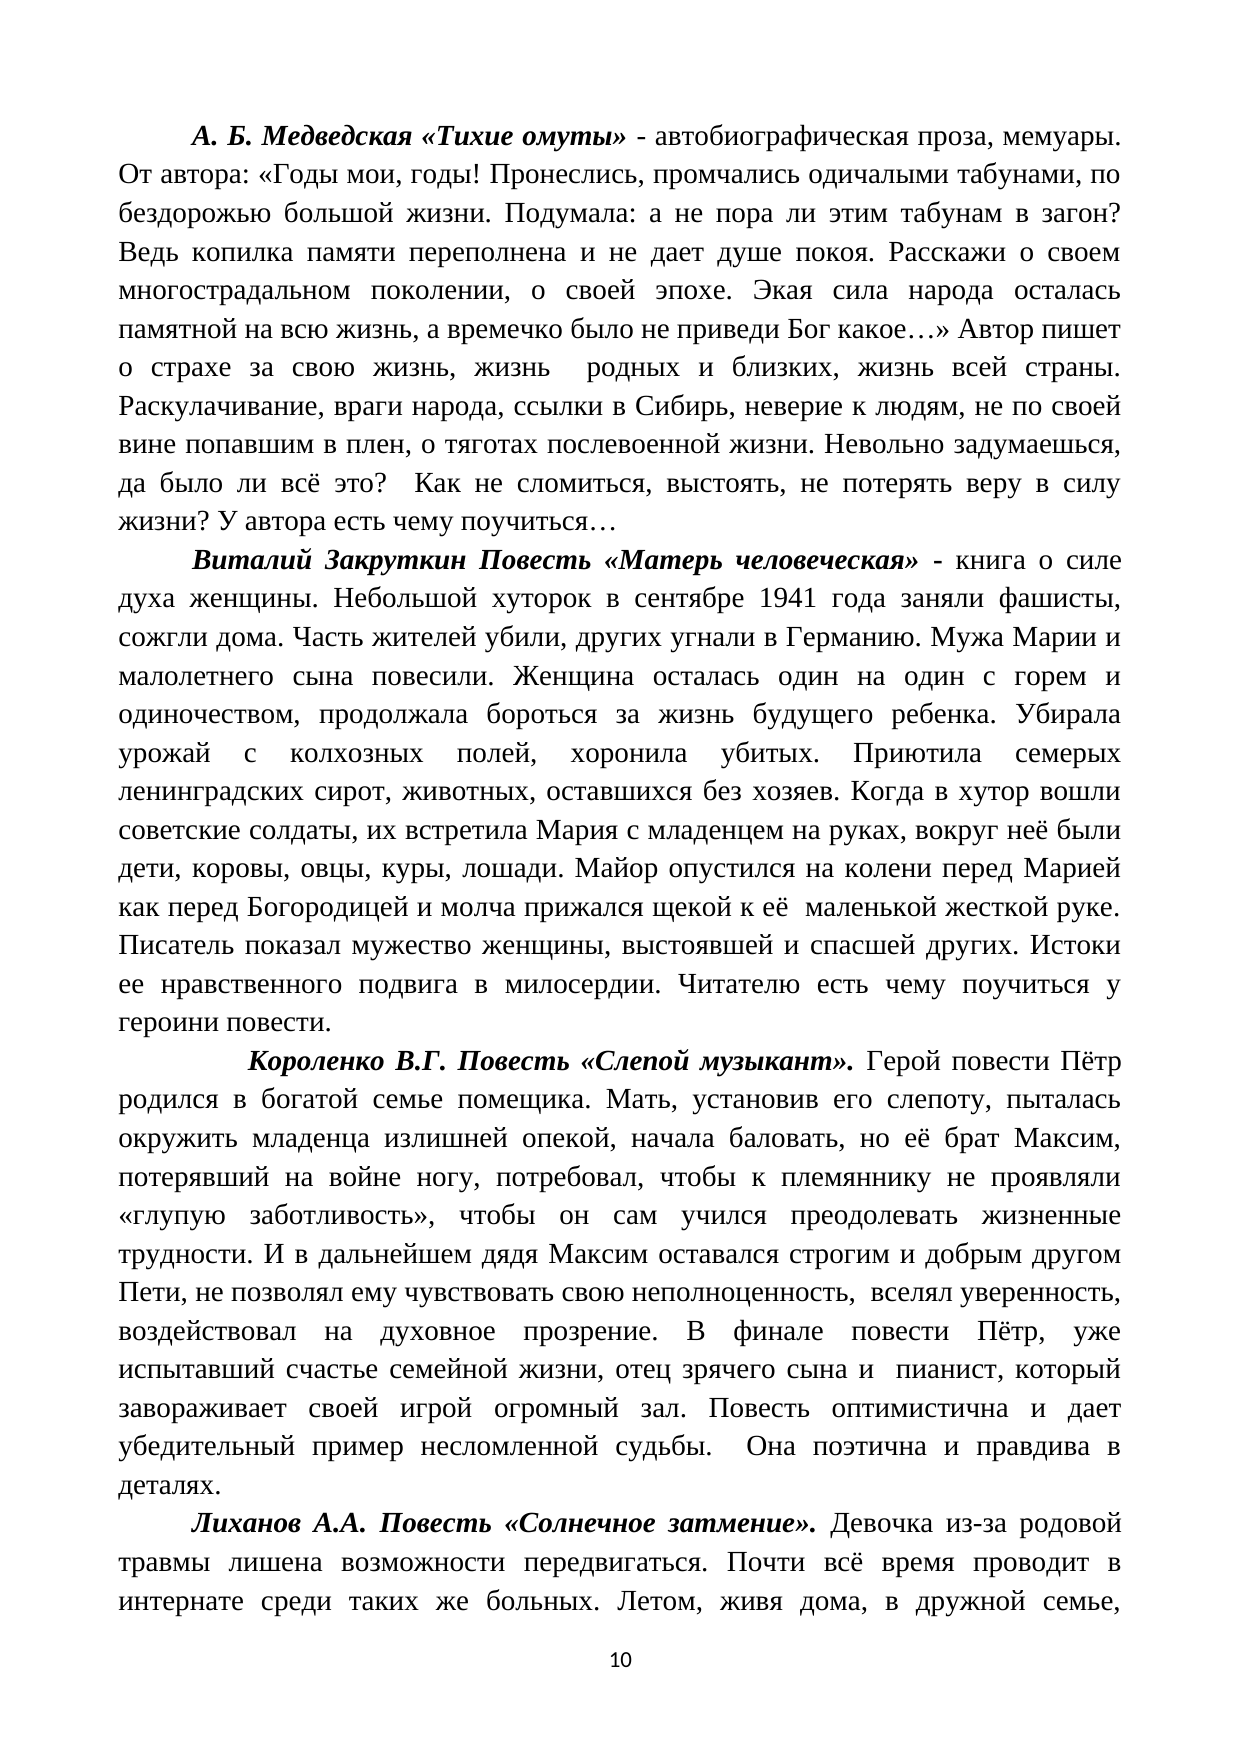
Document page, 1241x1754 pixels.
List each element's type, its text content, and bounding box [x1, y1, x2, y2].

text Короленко В.Г. Повесть «Слепой музыкант». Герой повести Пётр родился в богатой семье помещика. Мать, установив его слепоту, пыталась окружить младенца излишней опекой, начала баловать, но её брат Максим, потерявший на войне ногу, потребовал, чтобы к племяннику не проявляли «глупую заботливость», чтобы он сам учился преодолевать жизненные трудности. И в дальнейшем дядя Максим оставался строгим и добрым другом Пети, не позволял ему чувствовать свою неполноценность, вселял уверенность, воздействовал на духовное прозрение. В финале повести Пётр, уже испытавший счастье семейной жизни, отец зрячего сына и пианист, который завораживает своей игрой огромный зал. Повесть оптимистична и дает убедительный пример несломленной судьбы. Она поэтична и правдива в деталях. [118, 1043, 1122, 1501]
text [118, 1506, 1122, 1616]
text Виталий Закруткин Повесть «Матерь человеческая» - книга о силе духа женщины. Небольшой хуторок в сентябре 1941 года заняли фашисты, сожгли дома. Часть жителей убили, других угнали в Германию. Мужа Марии и малолетнего сына повесили. Женщина осталась один на один с горем и одиночеством, продолжала бороться за жизнь будущего ребенка. Убирала урожай с колхозных полей, хоронила убитых. Приютила семерых ленинградских сирот, животных, оставшихся без хозяев. Когда в хутор вошли советские солдаты, их встретила Мария с младенцем на руках, вокруг неё были дети, коровы, овцы, куры, лошади. Майор опустился на колени перед Марией как перед Богородицей и молча прижался щекой к её маленькой жесткой руке. Писатель показал мужество женщины, выстоявшей и спасшей других. Истоки ее нравственного подвига в милосердии. Читателю есть чему поучиться у героини повести. [118, 542, 1122, 1038]
text А. Б. Медведская «Тихие омуты» - автобиографическая проза, мемуары. От автора: «Годы мои, годы! Пронеслись, промчались одичалыми табунами, по бездорожью большой жизни. Подумала: а не пора ли этим табунам в загон? Ведь копилка памяти переполнена и не дает душе покоя. Расскажи о своем многострадальном поколении, о своей эпохе. Экая сила народа осталась памятной на всю жизнь, а времечко было не приведи Бог какое…» Автор пишет о страхе за свою жизнь, жизнь родных и близких, жизнь всей страны. Раскулачивание, враги народа, ссылки в Сибирь, неверие к людям, не по своей вине попавшим в плен, о тяготах послевоенной жизни. Невольно задумаешься, да было ли всё это? Как не сломиться, выстоять, не потерять веру в силу жизни? У автора есть чему поучиться… [118, 118, 1122, 537]
